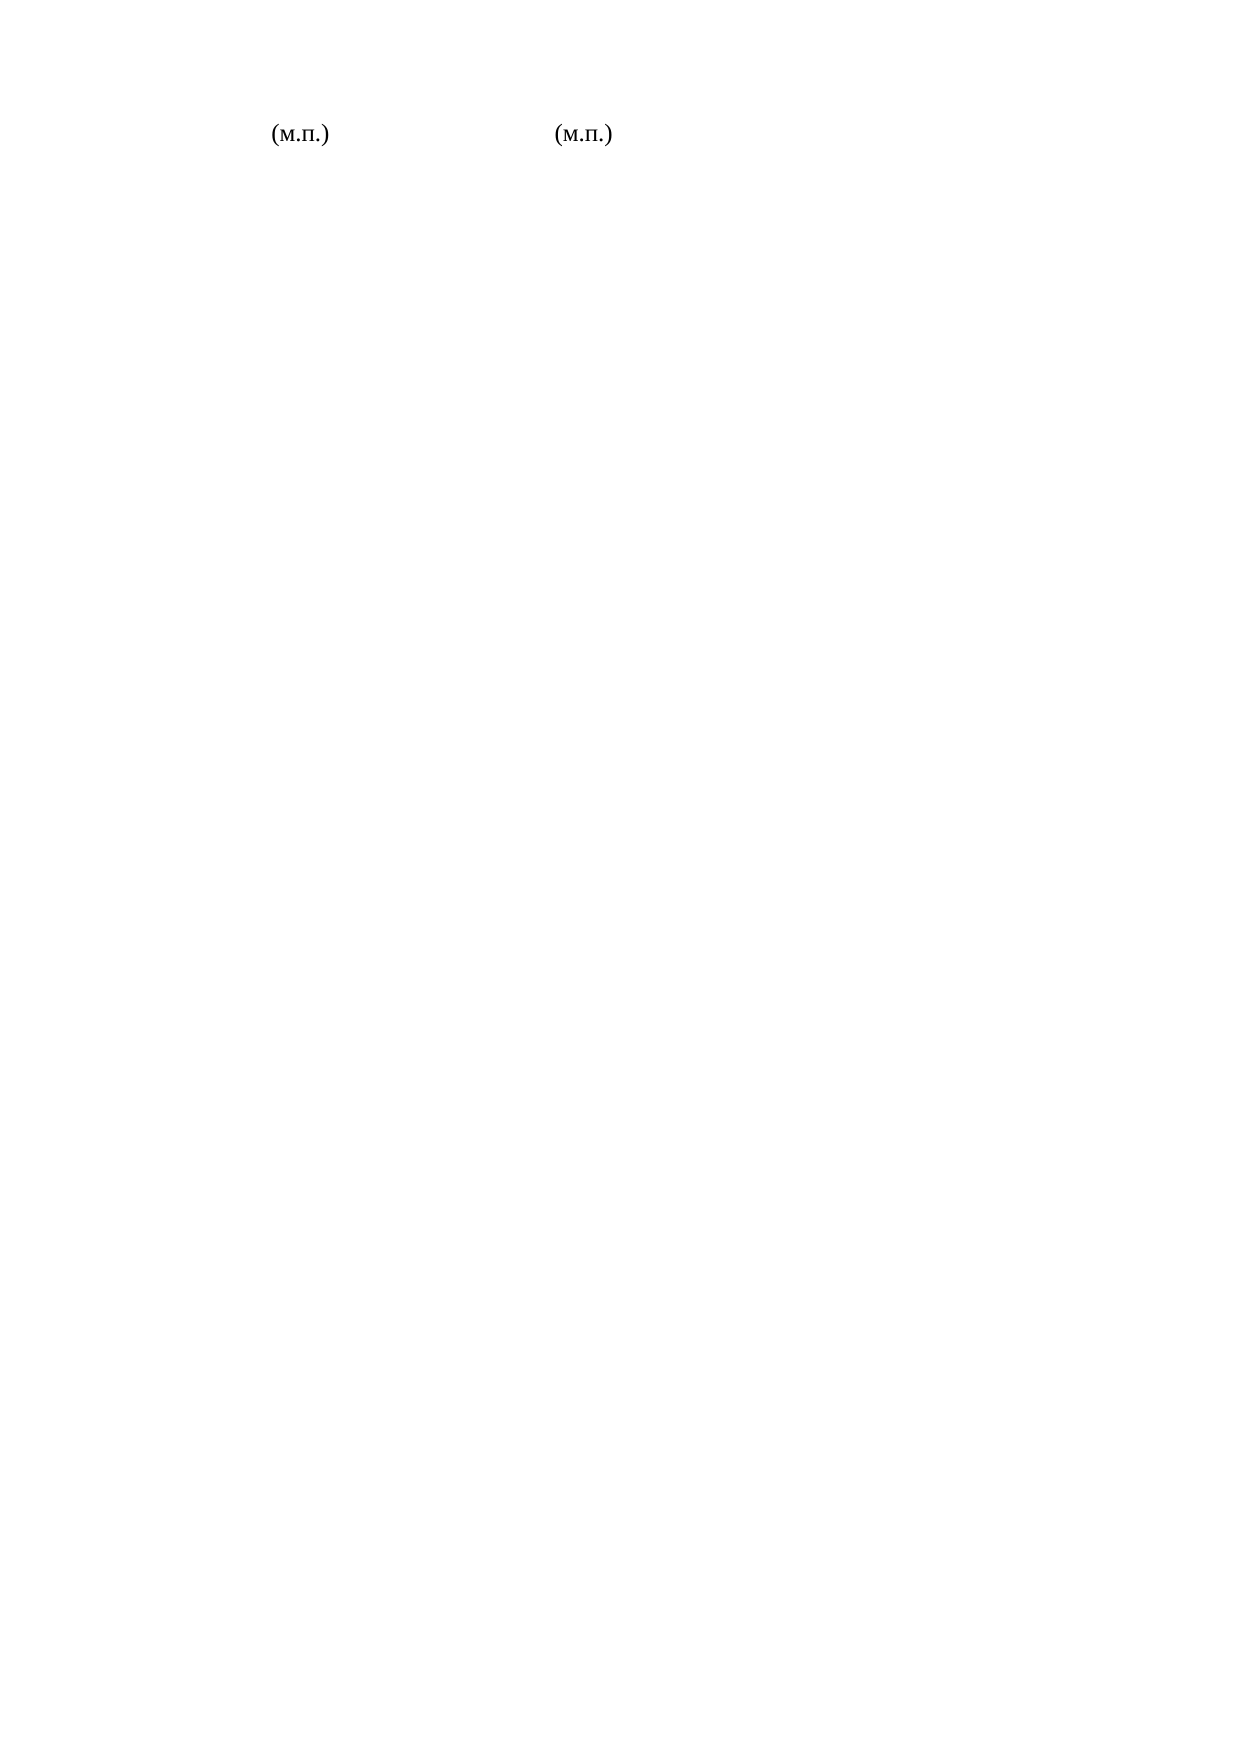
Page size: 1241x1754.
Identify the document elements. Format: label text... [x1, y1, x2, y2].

text (м.п.) (м.п.) [177, 118, 1152, 147]
